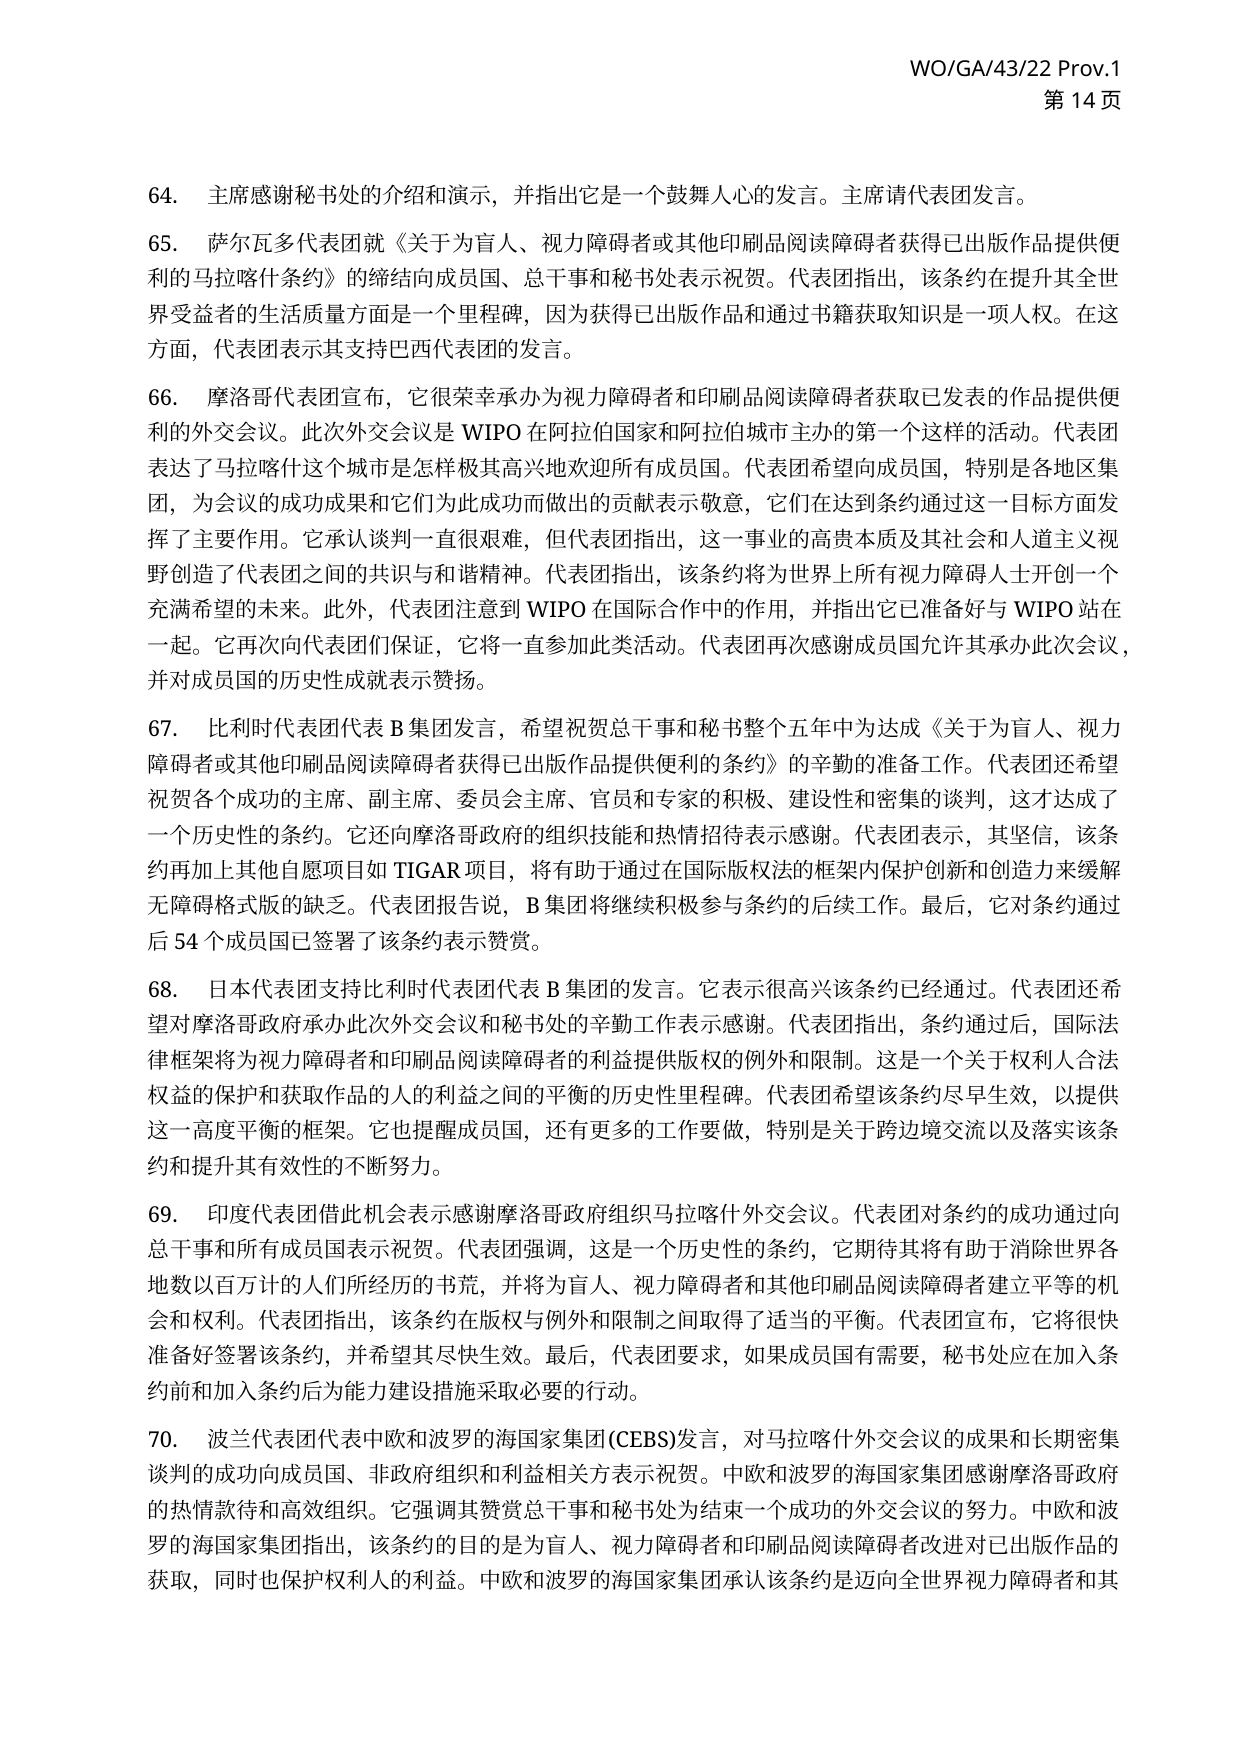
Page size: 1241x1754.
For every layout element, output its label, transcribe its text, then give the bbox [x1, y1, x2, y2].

list 摩洛哥代表团宣布，它很荣幸承办为视力障碍者和印刷品阅读障碍者获取已发表的作品提供便利的外交会议。此次外交会议是WIPO在阿拉伯国家和阿拉伯城市主办的第一个这样的活动。代表团表达了马拉喀什这个城市是怎样极其高兴地欢迎所有成员国。代表团希望向成员国，特别是各地区集团，为会议的成功成果和它们为此成功而做出的贡献表示敬意，它们在达到条约通过这一目标方面发挥了主要作用。它承认谈判一直很艰难，但代表团指出，这一事业的高贵本质及其社会和人道主义视野创造了代表团之间的共识与和谐精神。代表团指出，该条约将为世界上所有视力障碍人士开创一个充满希望的未来。此外，代表团注意到WIPO在国际合作中的作用，并指出它已准备好与WIPO站在一起。它再次向代表团们保证，它将一直参加此类活动。代表团再次感谢成员国允许其承办此次会议，并对成员国的历史性成就表示赞扬。 [148, 376, 1122, 695]
list 萨尔瓦多代表团就《关于为盲人、视力障碍者或其他印刷品阅读障碍者获得已出版作品提供便利的马拉喀什条约》的缔结向成员国、总干事和秘书处表示祝贺。代表团指出，该条约在提升其全世界受益者的生活质量方面是一个里程碑，因为获得已出版作品和通过书籍获取知识是一项人权。在这方面，代表团表示其支持巴西代表团的发言。 [148, 222, 1122, 364]
list 比利时代表团代表B集团发言，希望祝贺总干事和秘书整个五年中为达成《关于为盲人、视力障碍者或其他印刷品阅读障碍者获得已出版作品提供便利的条约》的辛勤的准备工作。代表团还希望祝贺各个成功的主席、副主席、委员会主席、官员和专家的积极、建设性和密集的谈判，这才达成了一个历史性的条约。它还向摩洛哥政府的组织技能和热情招待表示感谢。代表团表示，其坚信，该条约再加上其他自愿项目如TIGAR项目，将有助于通过在国际版权法的框架内保护创新和创造力来缓解无障碍格式版的缺乏。代表团报告说，B集团将继续积极参与条约的后续工作。最后，它对条约通过后54个成员国已签署了该条约表示赞赏。 [148, 708, 1122, 956]
list 印度代表团借此机会表示感谢摩洛哥政府组织马拉喀什外交会议。代表团对条约的成功通过向总干事和所有成员国表示祝贺。代表团强调，这是一个历史性的条约，它期待其将有助于消除世界各地数以百万计的人们所经历的书荒，并将为盲人、视力障碍者和其他印刷品阅读障碍者建立平等的机会和权利。代表团指出，该条约在版权与例外和限制之间取得了适当的平衡。代表团宣布，它将很快准备好签署该条约，并希望其尽快生效。最后，代表团要求，如果成员国有需要，秘书处应在加入条约前和加入条约后为能力建设措施采取必要的行动。 [148, 1193, 1122, 1406]
list 主席感谢秘书处的介绍和演示，并指出它是一个鼓舞人心的发言。主席请代表团发言。 [148, 174, 1122, 210]
list 日本代表团支持比利时代表团代表B集团的发言。它表示很高兴该条约已经通过。代表团还希望对摩洛哥政府承办此次外交会议和秘书处的辛勤工作表示感谢。代表团指出，条约通过后，国际法律框架将为视力障碍者和印刷品阅读障碍者的利益提供版权的例外和限制。这是一个关于权利人合法权益的保护和获取作品的人的利益之间的平衡的历史性里程碑。代表团希望该条约尽早生效，以提供这一高度平衡的框架。它也提醒成员国，还有更多的工作要做，特别是关于跨边境交流以及落实该条约和提升其有效性的不断努力。 [148, 968, 1122, 1181]
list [148, 1418, 1122, 1595]
